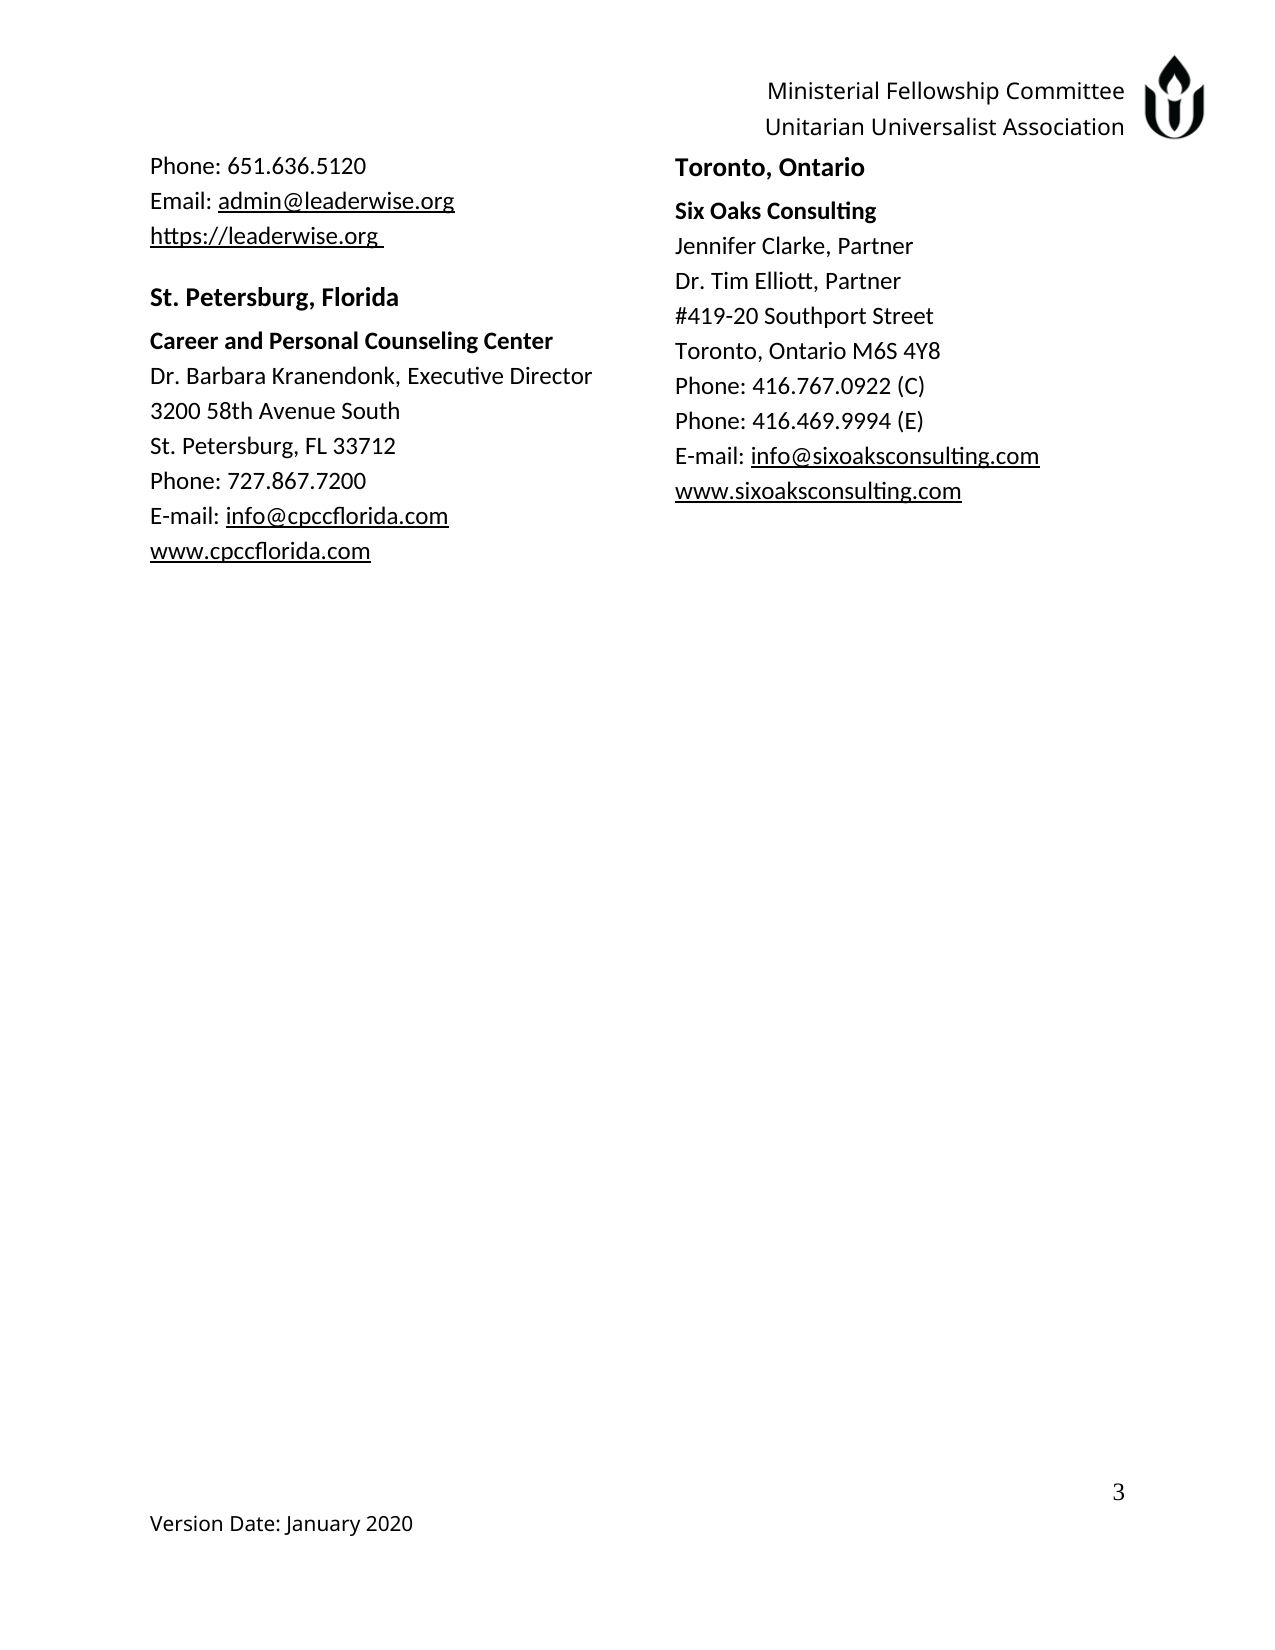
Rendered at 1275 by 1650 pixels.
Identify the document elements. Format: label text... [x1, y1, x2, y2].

subtitle Six Oaks Consulting [675, 196, 1125, 226]
text Email: admin@leaderwise.org [150, 185, 600, 216]
text Jennifer Clarke, Partner [675, 231, 1125, 261]
text https://leaderwise.org [150, 220, 600, 251]
text Phone: 416.767.0922 (C) [675, 371, 1125, 401]
text St. Petersburg, FL 33712 [150, 431, 600, 461]
text #419-20 Southport Street [675, 301, 1125, 331]
text Phone: 416.469.9994 (E) [675, 406, 1125, 436]
text 3200 58th Avenue South [150, 396, 600, 426]
text Dr. Barbara Kranendonk, Executive Director [150, 361, 600, 391]
text E-mail: info@cpccflorida.com [150, 501, 600, 531]
text www.sixoaksconsulting.com [675, 476, 1125, 506]
text Phone: 651.636.5120 [150, 150, 600, 181]
picture [1127, 37, 1222, 157]
subtitle Toronto, Ontario [675, 150, 1125, 183]
subtitle St. Petersburg, Florida [150, 280, 600, 313]
text Dr. Tim Elliott, Partner [675, 266, 1125, 296]
text www.cpccflorida.com [150, 536, 600, 566]
text E-mail: info@sixoaksconsulting.com [675, 441, 1125, 471]
text Phone: 727.867.7200 [150, 466, 600, 496]
subtitle Career and Personal Counseling Center [150, 326, 600, 356]
text Toronto, Ontario M6S 4Y8 [675, 336, 1125, 366]
